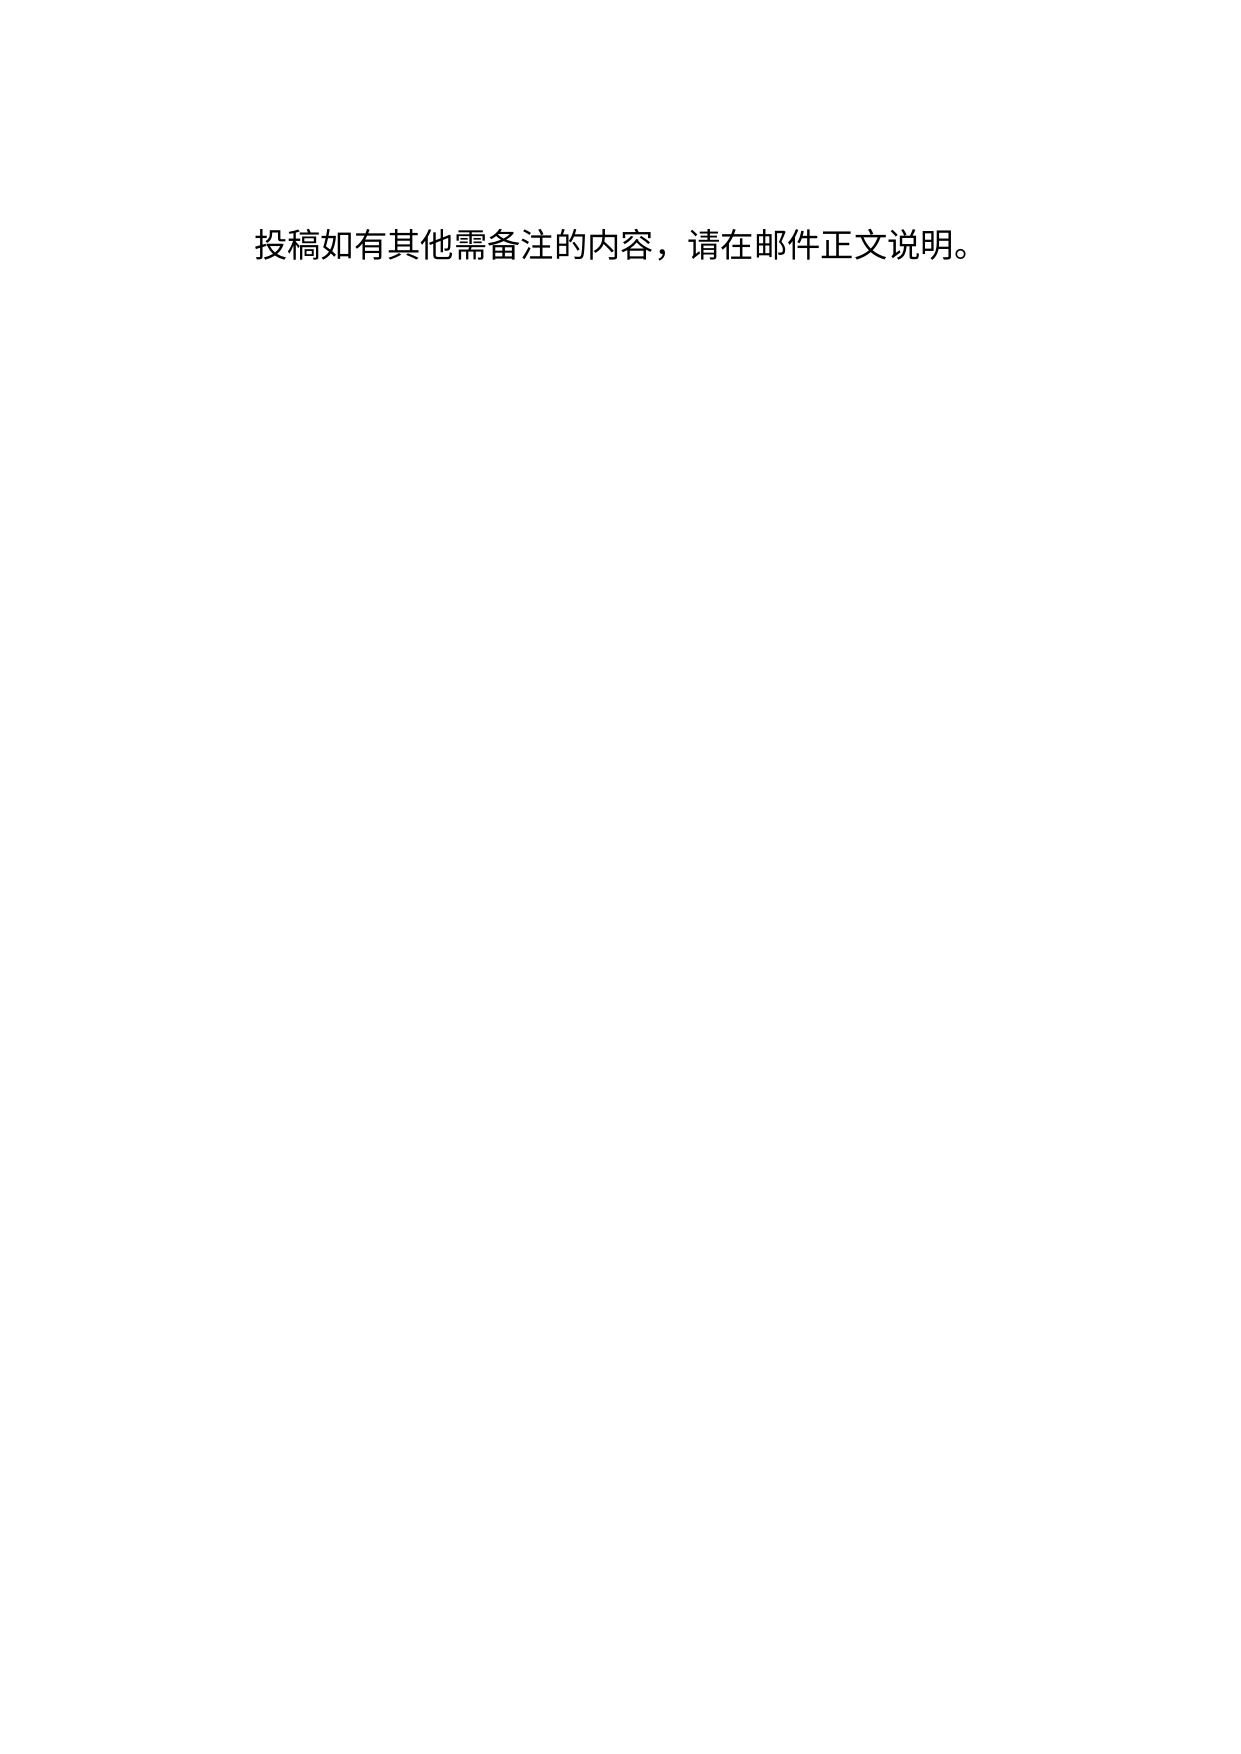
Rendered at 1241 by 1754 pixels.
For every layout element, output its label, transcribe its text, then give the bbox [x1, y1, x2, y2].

text 投稿如有其他需备注的内容，请在邮件正文说明。 [187, 211, 1053, 276]
